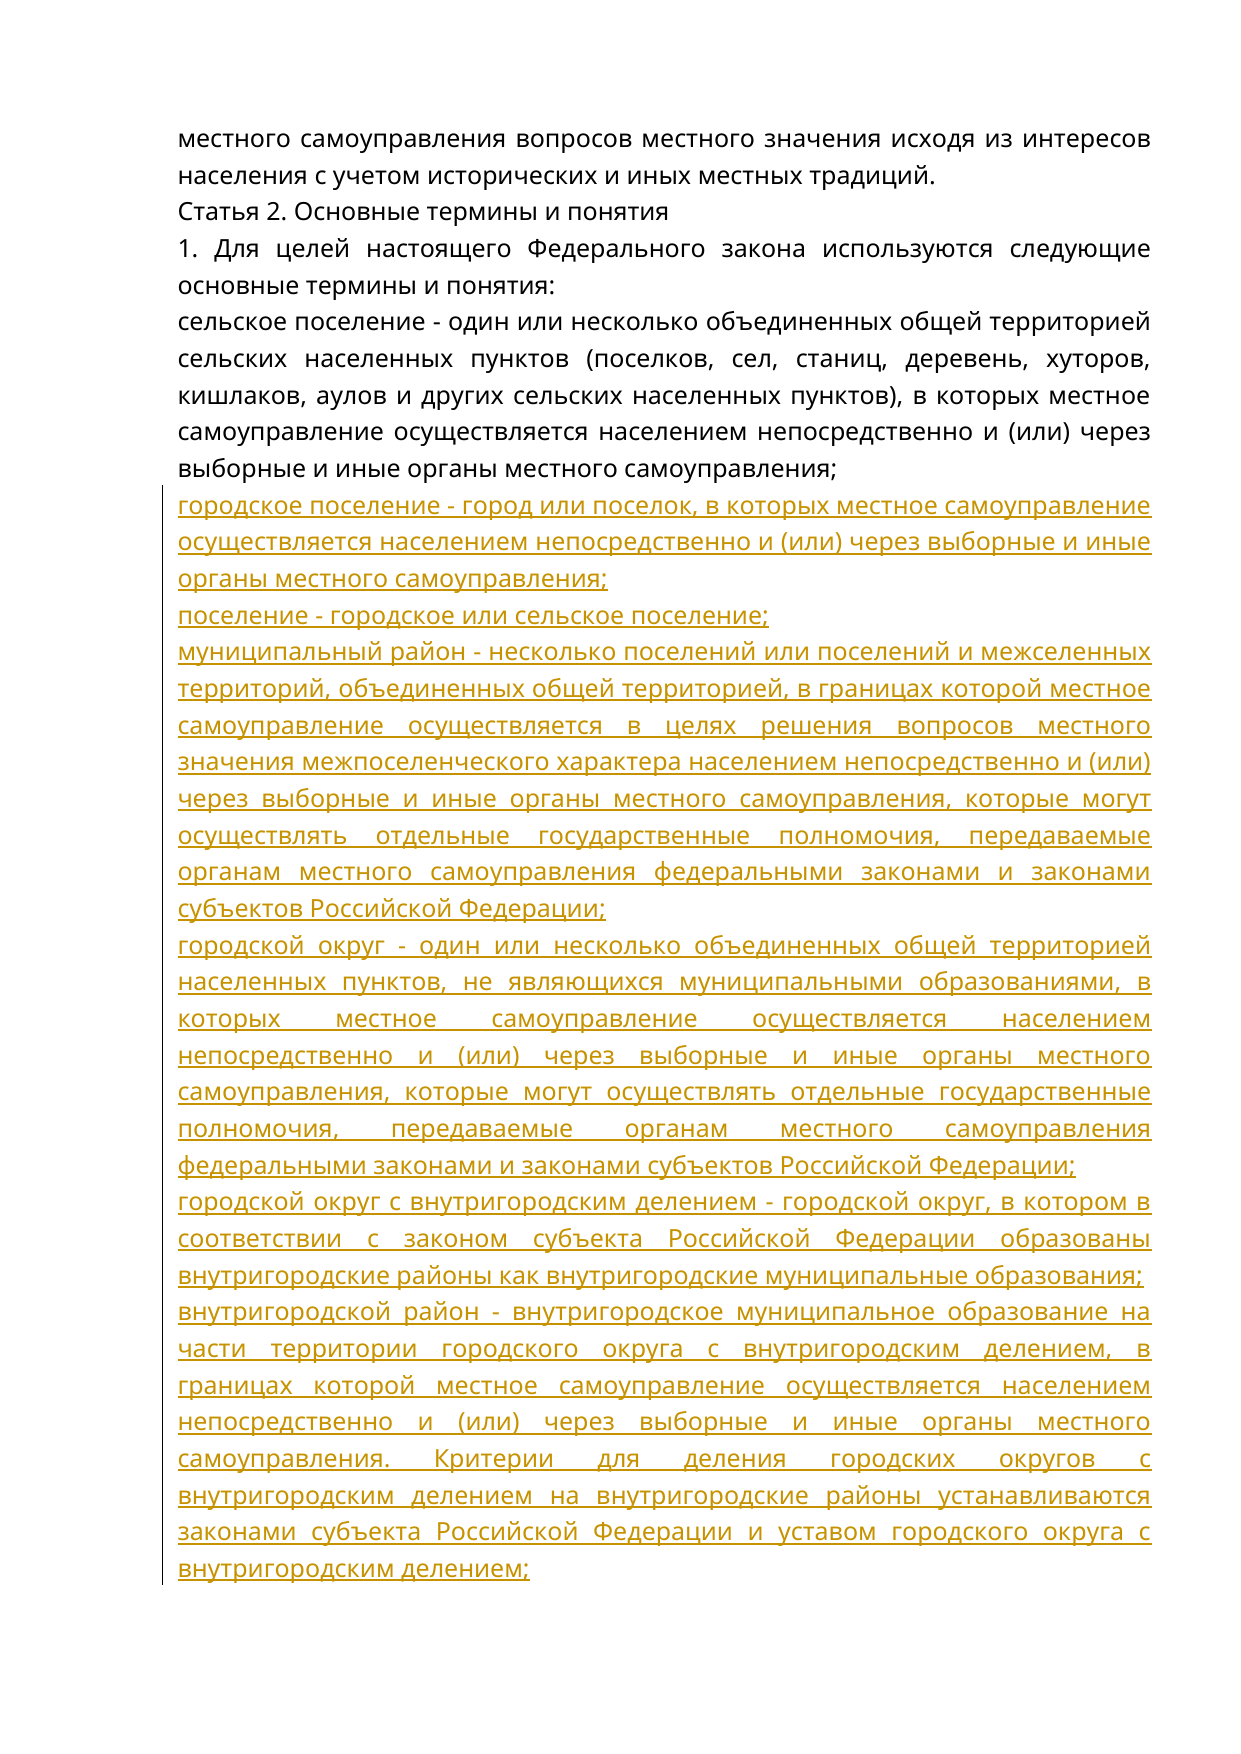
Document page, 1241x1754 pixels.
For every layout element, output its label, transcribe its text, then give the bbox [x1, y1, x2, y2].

text 1. Для целей настоящего Федерального закона используются следующие основные термины и понятия: [177, 228, 1152, 301]
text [177, 118, 1152, 191]
text Статья 2. Основные термины и понятия [177, 191, 1152, 228]
text сельское поселение - один или несколько объединенных общей территорией сельских населенных пунктов (поселков, сел, станиц, деревень, хуторов, кишлаков, аулов и других сельских населенных пунктов), в которых местное самоуправление осуществляется населением непосредственно и (или) через выборные и иные органы местного самоуправления; [177, 301, 1152, 485]
